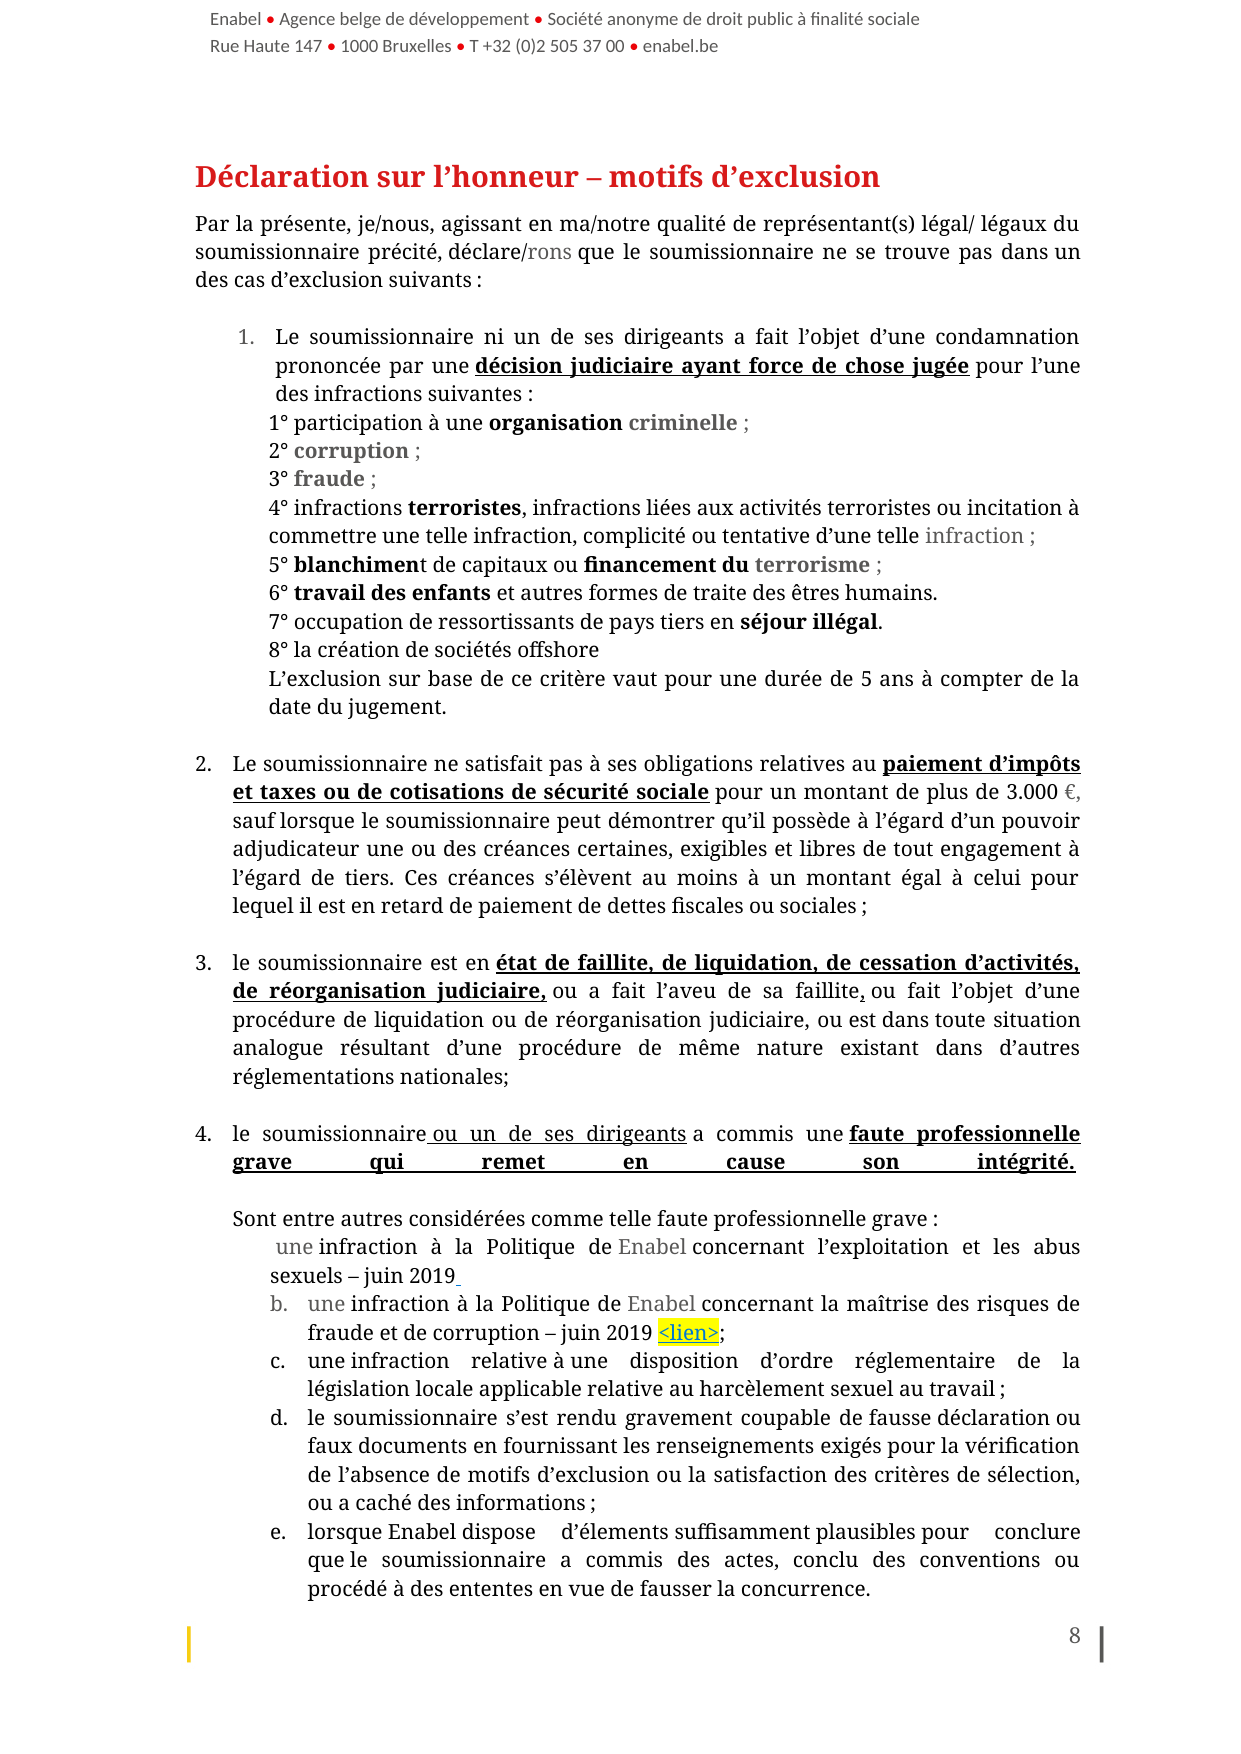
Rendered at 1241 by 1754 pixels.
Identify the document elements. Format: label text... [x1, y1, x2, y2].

text 1° participation à une organisation criminelle ; [195, 408, 1081, 436]
text 2° corruption ; [195, 436, 1081, 464]
text 5° blanchiment de capitaux ou financement du terrorisme ; [195, 550, 1081, 578]
text 7° occupation de ressortissants de pays tiers en séjour illégal. [195, 607, 1081, 635]
list le soumissionnaire est en état de faillite, de liquidation, de cessation d’activités, de réorganisation judiciaire, ou a fait l’aveu de sa faillite, ou fait l’objet d’une procédure de liquidation ou de réorganisation judiciaire, ou est dans toute situation analogue résultant d’une procédure de même nature existant dans d’autres réglementations nationales; [195, 948, 1081, 1090]
text 6° travail des enfants et autres formes de traite des êtres humains. [195, 578, 1081, 607]
list lorsque Enabel dispose d’élements suffisamment plausibles pour conclure que le soumissionnaire a commis des actes, conclu des conventions ou procédé à des ententes en vue de fausser la concurrence. [270, 1517, 1081, 1602]
list une infraction à la Politique de Enabel concernant la maîtrise des risques de fraude et de corruption – juin 2019 <lien>; [270, 1289, 1081, 1346]
list Déclaration sur l’honneur – motifs d’exclusion [195, 156, 1081, 196]
text 4° infractions terroristes, infractions liées aux activités terroristes ou incitation à commettre une telle infraction, complicité ou tentative d’une telle infraction ; [268, 493, 1081, 550]
text 3° fraude ; [195, 464, 1081, 493]
list Le soumissionnaire ni un de ses dirigeants a fait l’objet d’une condamnation prononcée par une décision judiciaire ayant force de chose jugée pour l’une des infractions suivantes : [238, 322, 1081, 408]
picture [5, 5, 1238, 1750]
text L’exclusion sur base de ce critère vaut pour une durée de 5 ans à compter de la date du jugement. [268, 664, 1081, 721]
list Le soumissionnaire ne satisfait pas à ses obligations relatives au paiement d’impôts et taxes ou de cotisations de sécurité sociale pour un montant de plus de 3.000 €, sauf lorsque le soumissionnaire peut démontrer qu’il possède à l’égard d’un pouvoir adjudicateur une ou des créances certaines, exigibles et libres de tout engagement à l’égard de tiers. Ces créances s’élèvent au moins à un montant égal à celui pour lequel il est en retard de paiement de dettes fiscales ou sociales ; [195, 749, 1081, 919]
list une infraction relative à une disposition d’ordre réglementaire de la législation locale applicable relative au harcèlement sexuel au travail ; [270, 1346, 1081, 1403]
list le soumissionnaire ou un de ses dirigeants a commis une faute professionnelle grave qui remet en cause son intégrité. Sont entre autres considérées comme telle faute professionnelle grave : [195, 1119, 1081, 1232]
text une infraction à la Politique de Enabel concernant l’exploitation et les abus sexuels – juin 2019 [270, 1232, 1081, 1289]
list le soumissionnaire s’est rendu gravement coupable de fausse déclaration ou faux documents en fournissant les renseignements exigés pour la vérification de l’absence de motifs d’exclusion ou la satisfaction des critères de sélection, ou a caché des informations ; [270, 1403, 1081, 1517]
text 8° la création de sociétés offshore [268, 635, 1081, 664]
text Par la présente, je/nous, agissant en ma/notre qualité de représentant(s) légal/ légaux du soumissionnaire précité, déclare/rons que le soumissionnaire ne se trouve pas dans un des cas d’exclusion suivants : [195, 209, 1081, 294]
